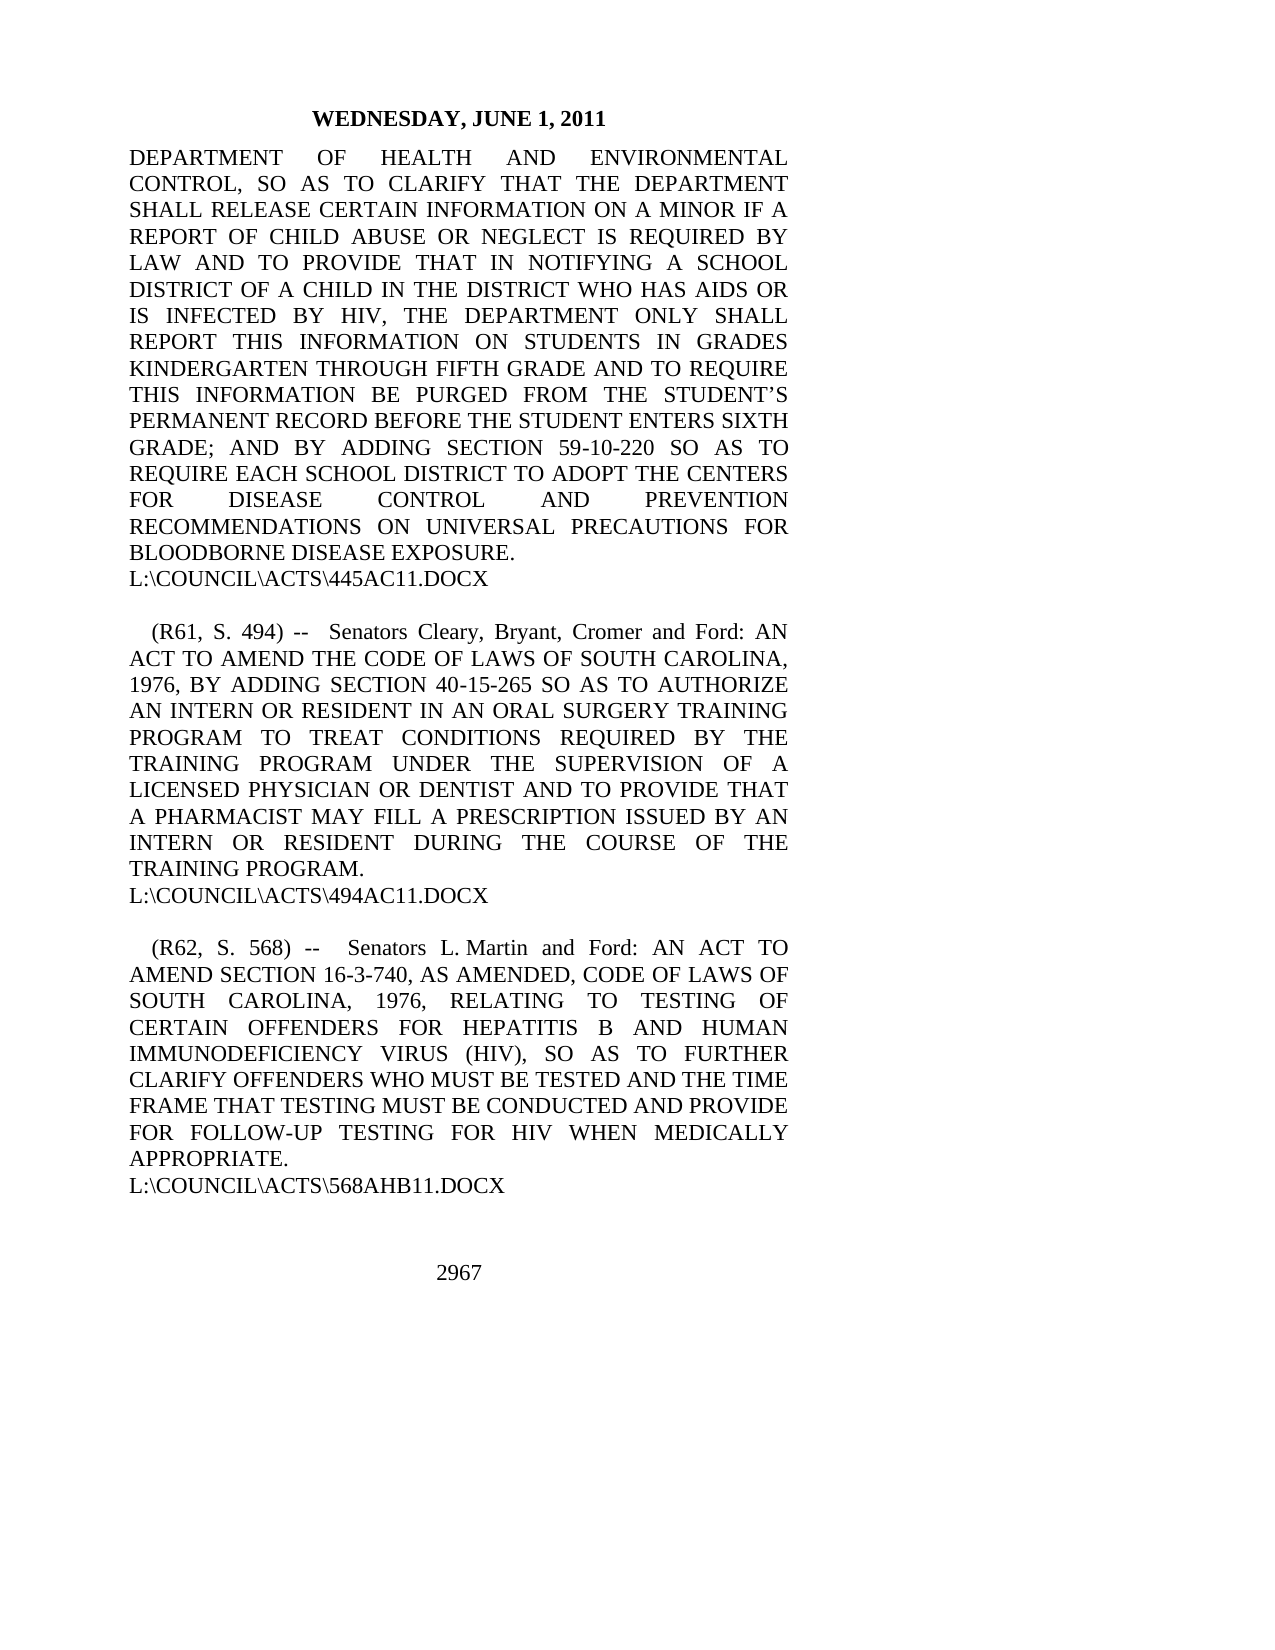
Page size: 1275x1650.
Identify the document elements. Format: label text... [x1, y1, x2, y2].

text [129, 144, 789, 566]
text (R62, S. 568) -- Senators L. Martin and Ford: AN ACT TO AMEND SECTION 16-3-740, AS AMENDED, CODE OF LAWS OF SOUTH CAROLINA, 1976, RELATING TO TESTING OF CERTAIN OFFENDERS FOR HEPATITIS B AND HUMAN IMMUNODEFICIENCY VIRUS (HIV), SO AS TO FURTHER CLARIFY OFFENDERS WHO MUST BE TESTED AND THE TIME FRAME THAT TESTING MUST BE CONDUCTED AND PROVIDE FOR FOLLOW-UP TESTING FOR HIV WHEN MEDICALLY APPROPRIATE. [129, 934, 789, 1172]
text (R61, S. 494) -- Senators Cleary, Bryant, Cromer and Ford: AN ACT TO AMEND THE CODE OF LAWS OF SOUTH CAROLINA, 1976, BY ADDING SECTION 40-15-265 SO AS TO AUTHORIZE AN INTERN OR RESIDENT IN AN ORAL SURGERY TRAINING PROGRAM TO TREAT CONDITIONS REQUIRED BY THE TRAINING PROGRAM UNDER THE SUPERVISION OF A LICENSED PHYSICIAN OR DENTIST AND TO PROVIDE THAT A PHARMACIST MAY FILL A PRESCRIPTION ISSUED BY AN INTERN OR RESIDENT DURING THE COURSE OF THE TRAINING PROGRAM. [129, 618, 789, 882]
text L:\COUNCIL\ACTS\568AHB11.DOCX [129, 1172, 789, 1198]
text L:\COUNCIL\ACTS\445AC11.DOCX [129, 566, 789, 592]
text L:\COUNCIL\ACTS\494AC11.DOCX [129, 882, 789, 908]
